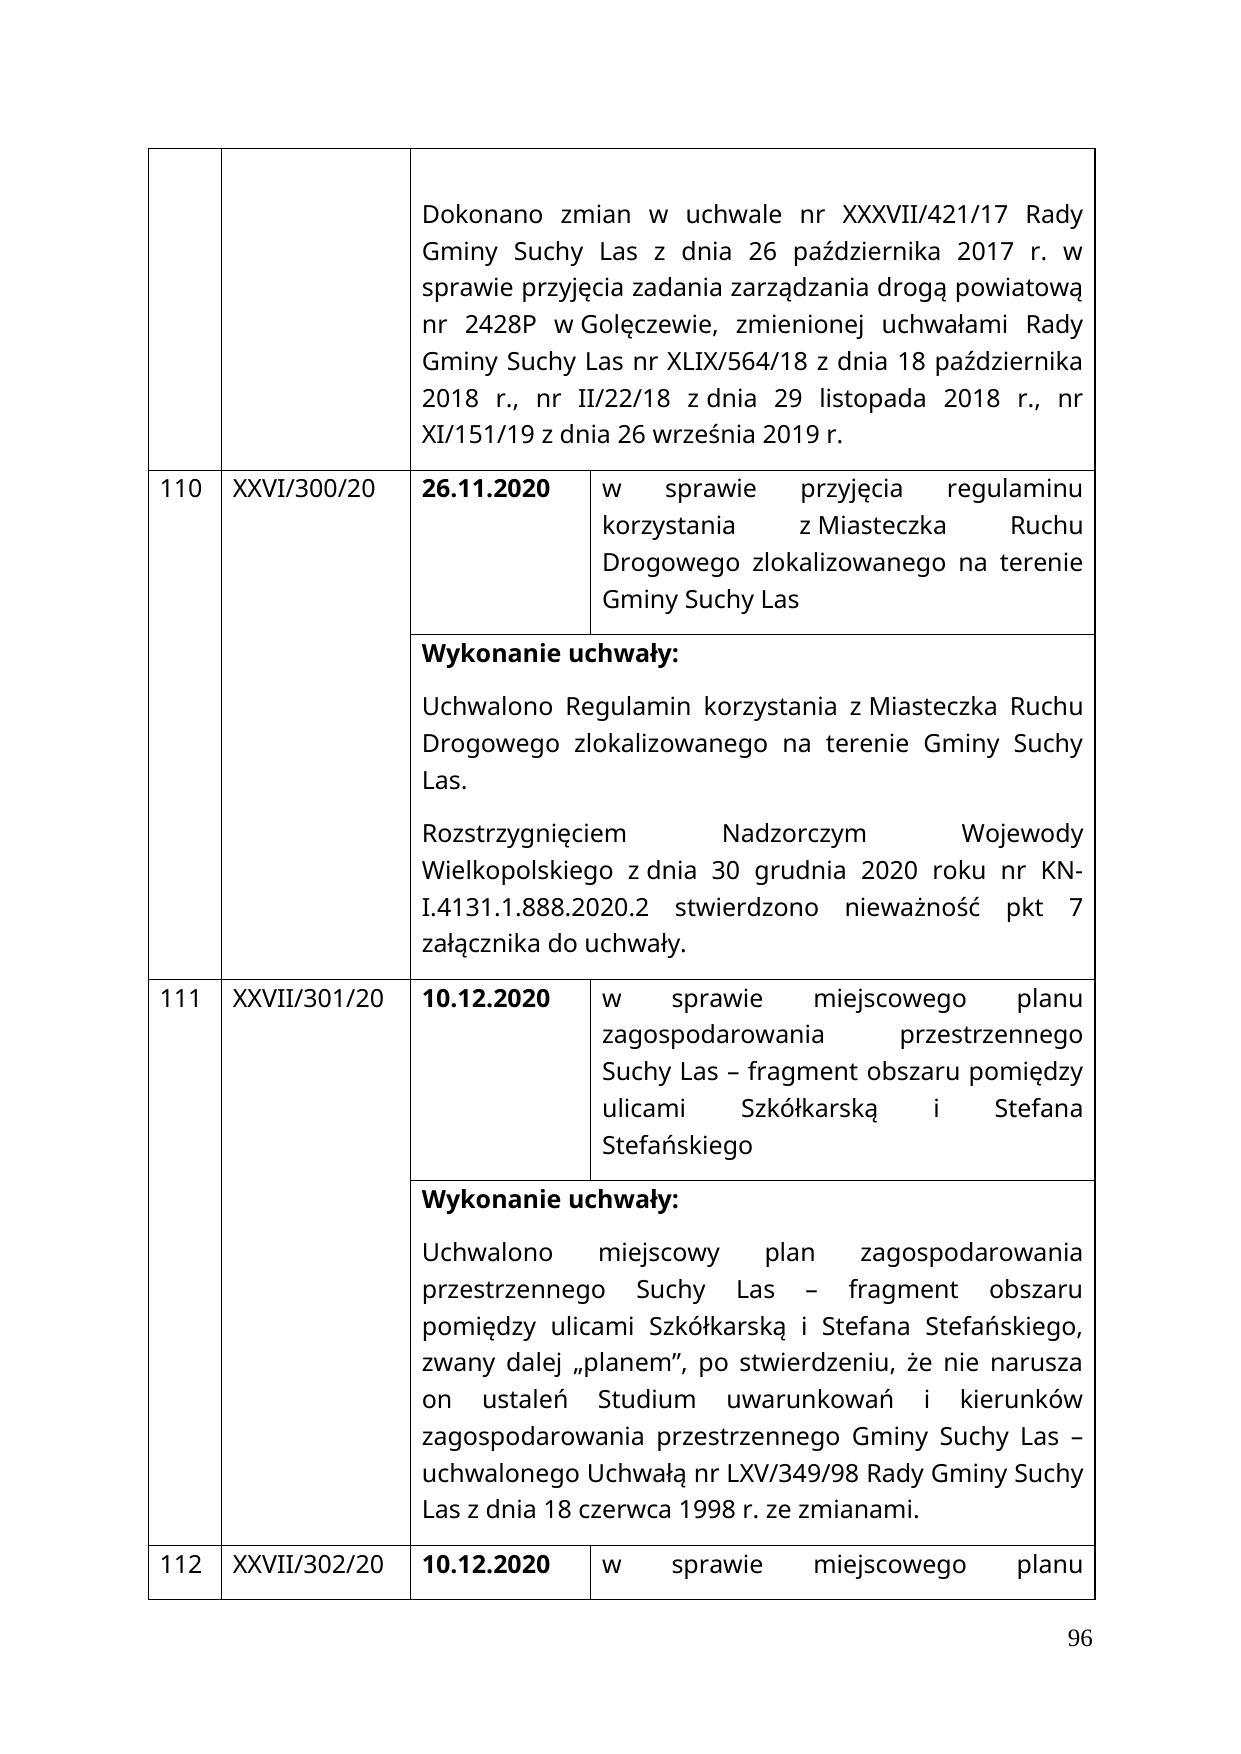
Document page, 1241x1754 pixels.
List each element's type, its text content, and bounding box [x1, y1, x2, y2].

table_cell 112 [149, 1546, 221, 1599]
table_cell 111 [149, 980, 221, 1545]
table_cell 26.11.2020 [411, 471, 590, 634]
table_cell w sprawie przyjęcia regulaminu korzystania z Miasteczka Ruchu Drogowego zlokalizowanego na terenie Gminy Suchy Las [591, 471, 1094, 634]
table_cell 10.12.2020 [411, 1546, 590, 1599]
table_cell w sprawie miejscowego planu zagospodarowania przestrzennego Suchy Las – fragment obszaru pomiędzy ulicami Szkółkarską i Stefana Stefańskiego [591, 980, 1094, 1180]
table_cell Wykonanie uchwały: Uchwalono miejscowy plan zagospodarowania przestrzennego Suchy Las – fragment obszaru pomiędzy ulicami Szkółkarską i Stefana Stefańskiego, zwany dalej „planem”, po stwierdzeniu, że nie narusza on ustaleń Studium uwarunkowań i kierunków zagospodarowania przestrzennego Gminy Suchy Las – uchwalonego Uchwałą nr LXV/349/98 Rady Gminy Suchy Las z dnia 18 czerwca 1998 r. ze zmianami. [411, 1181, 1094, 1545]
table_cell XXVII/301/20 [222, 980, 410, 1545]
table_cell 110 [149, 471, 221, 979]
table_cell Wykonanie uchwały: Uchwalono Regulamin korzystania z Miasteczka Ruchu Drogowego zlokalizowanego na terenie Gminy Suchy Las. Rozstrzygnięciem Nadzorczym Wojewody Wielkopolskiego z dnia 30 grudnia 2020 roku nr KN-I.4131.1.888.2020.2 stwierdzono nieważność pkt 7 załącznika do uchwały. [411, 635, 1094, 979]
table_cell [591, 1546, 1094, 1599]
table_cell XXVII/302/20 [222, 1546, 410, 1599]
table_cell XXVI/300/20 [222, 471, 410, 979]
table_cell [411, 149, 1094, 470]
table_cell 10.12.2020 [411, 980, 590, 1180]
